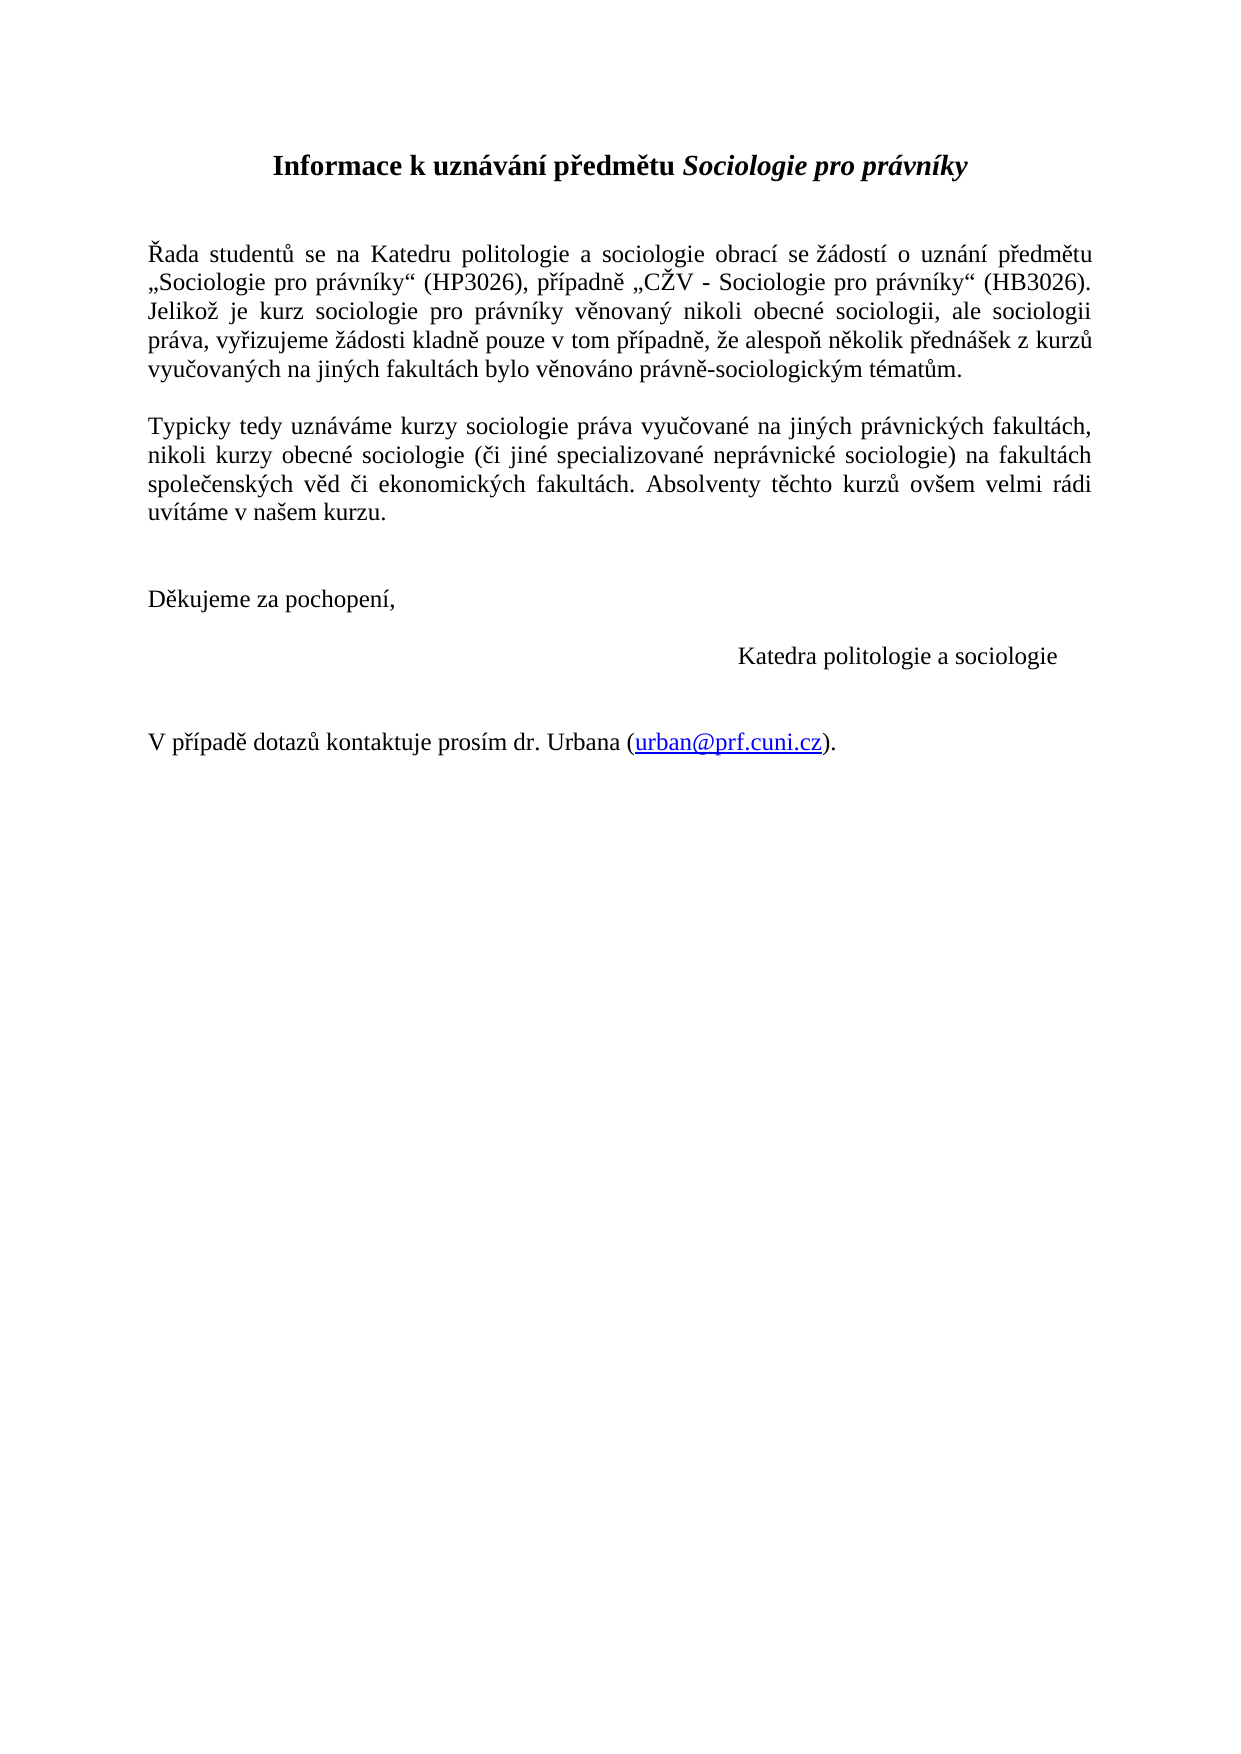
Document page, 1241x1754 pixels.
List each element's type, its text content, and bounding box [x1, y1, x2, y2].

text Informace k uznávání předmětu Sociologie pro právníky [148, 148, 1093, 181]
text Typicky tedy uznáváme kurzy sociologie práva vyučované na jiných právnických fakultách, nikoli kurzy obecné sociologie (či jiné specializované neprávnické sociologie) na fakultách společenských věd či ekonomických fakultách. Absolventy těchto kurzů ovšem velmi rádi uvítáme v našem kurzu. [148, 411, 1093, 526]
text V případě dotazů kontaktuje prosím dr. Urbana (urban@prf.cuni.cz). [148, 727, 1093, 756]
text Děkujeme za pochopení, [148, 584, 1093, 612]
text Katedra politologie a sociologie [148, 641, 1093, 670]
text Řada studentů se na Katedru politologie a sociologie obrací se žádostí o uznání předmětu „Sociologie pro právníky“ (HP3026), případně „CŽV - Sociologie pro právníky“ (HB3026). Jelikož je kurz sociologie pro právníky věnovaný nikoli obecné sociologii, ale sociologii práva, vyřizujeme žádosti kladně pouze v tom případně, že alespoň několik přednášek z kurzů vyučovaných na jiných fakultách bylo věnováno právně-sociologickým tématům. [148, 239, 1093, 382]
